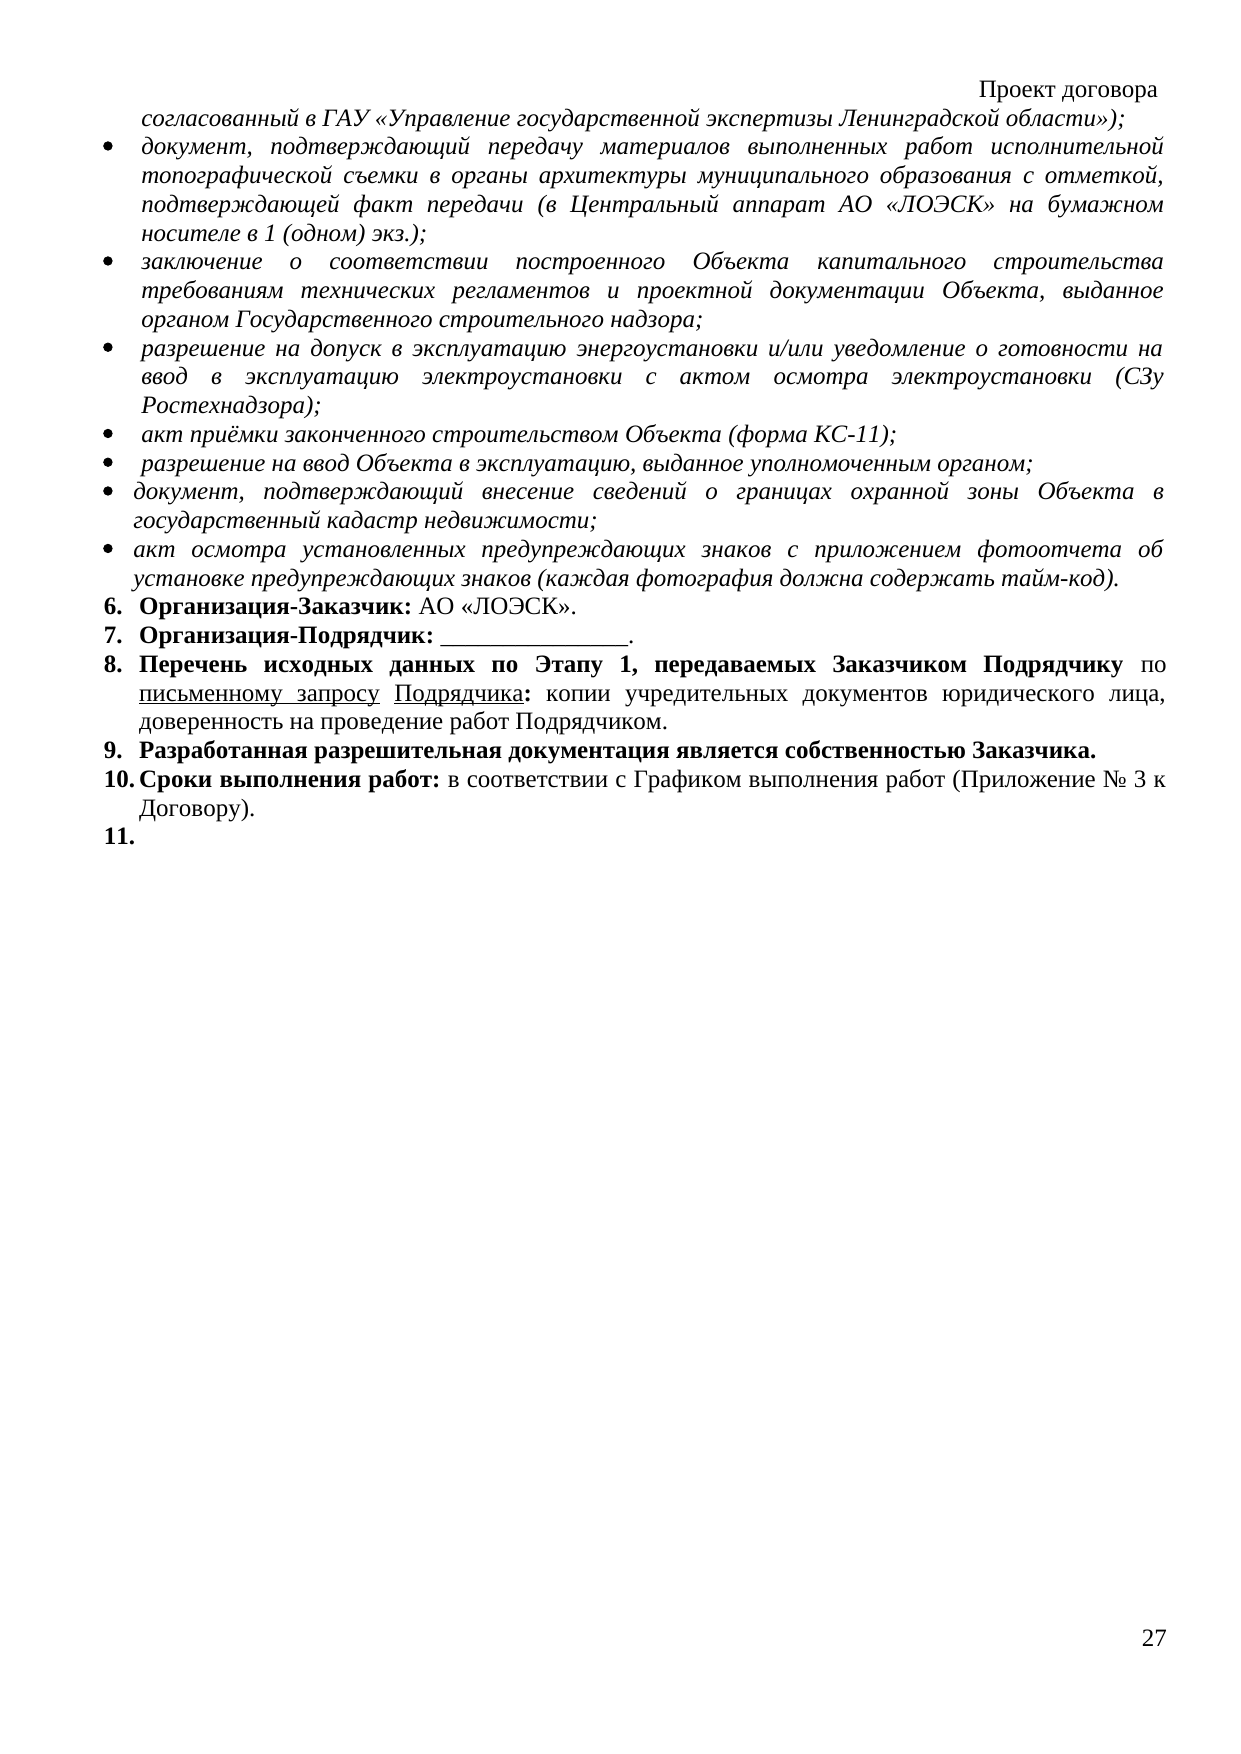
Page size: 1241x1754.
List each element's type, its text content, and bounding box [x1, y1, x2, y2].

list Перечень исходных данных по Этапу 1, передаваемых Заказчиком Подрядчику по письменному запросу Подрядчика: копии учредительных документов юридического лица, доверенность на проведение работ Подрядчиком. [103, 649, 1167, 735]
list акт осмотра установленных предупреждающих знаков с приложением фотоотчета об установке предупреждающих знаков (каждая фотография должна содержать тайм-код). [103, 534, 1167, 591]
list заключение о соответствии построенного Объекта капитального строительства требованиям технических регламентов и проектной документации Объекта, выданное органом Государственного строительного надзора; [103, 246, 1167, 333]
list разрешение на допуск в эксплуатацию энергоустановки и/или уведомление о готовности на ввод в эксплуатацию электроустановки с актом осмотра электроустановки (СЗу Ростехнадзора); [103, 333, 1167, 419]
list документ, подтверждающий передачу материалов выполненных работ исполнительной топографической съемки в органы архитектуры муниципального образования с отметкой, подтверждающей факт передачи (в Центральный аппарат АО «ЛОЭСК» на бумажном носителе в 1 (одном) экз.); [103, 131, 1167, 246]
list Сроки выполнения работ: в соответствии с Графиком выполнения работ (Приложение № 3 к Договору). [103, 764, 1167, 821]
list Организация-Подрядчик: _______________. [103, 620, 1167, 649]
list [103, 103, 1167, 131]
list Разработанная разрешительная документация является собственностью Заказчика. [103, 735, 1167, 764]
list Организация-Заказчик: АО «ЛОЭСК». [103, 591, 1167, 620]
list документ, подтверждающий внесение сведений о границах охранной зоны Объекта в государственный кадастр недвижимости; [103, 476, 1167, 534]
list акт приёмки законченного строительством Объекта (форма КС-11); [103, 419, 1167, 448]
list разрешение на ввод Объекта в эксплуатацию, выданное уполномоченным органом; [103, 448, 1167, 476]
